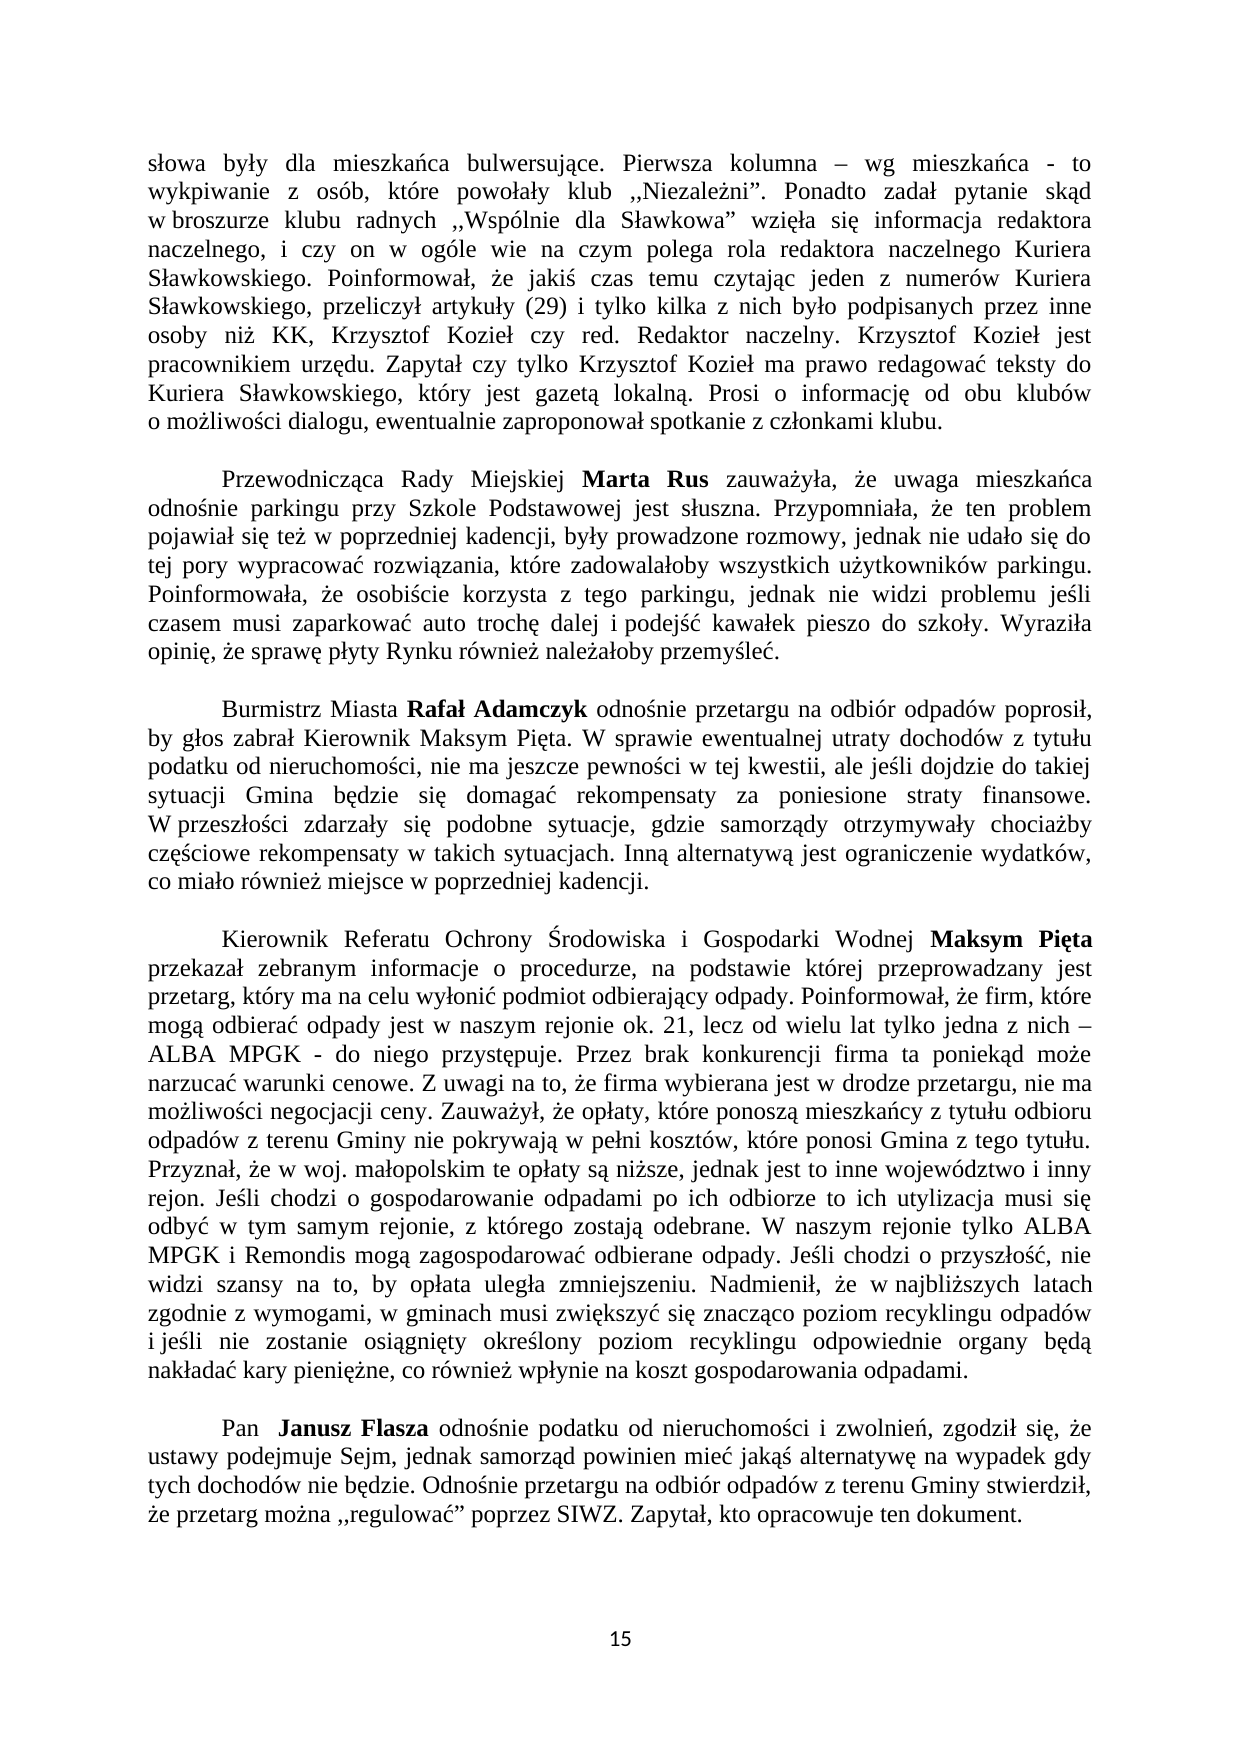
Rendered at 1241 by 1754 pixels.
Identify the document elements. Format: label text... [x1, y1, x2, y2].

text Przewodnicząca Rady Miejskiej Marta Rus zauważyła, że uwaga mieszkańca odnośnie parkingu przy Szkole Podstawowej jest słuszna. Przypomniała, że ten problem pojawiał się też w poprzedniej kadencji, były prowadzone rozmowy, jednak nie udało się do tej pory wypracować rozwiązania, które zadowalałoby wszystkich użytkowników parkingu. Poinformowała, że osobiście korzysta z tego parkingu, jednak nie widzi problemu jeśli czasem musi zaparkować auto trochę dalej i podejść kawałek pieszo do szkoły. Wyraziła opinię, że sprawę płyty Rynku również należałoby przemyśleć. [148, 464, 1093, 665]
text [148, 148, 1093, 435]
text Pan Janusz Flasza odnośnie podatku od nieruchomości i zwolnień, zgodził się, że ustawy podejmuje Sejm, jednak samorząd powinien mieć jakąś alternatywę na wypadek gdy tych dochodów nie będzie. Odnośnie przetargu na odbiór odpadów z terenu Gminy stwierdził, że przetarg można ,,regulować” poprzez SIWZ. Zapytał, kto opracowuje ten dokument. [148, 1413, 1093, 1528]
text Burmistrz Miasta Rafał Adamczyk odnośnie przetargu na odbiór odpadów poprosił, by głos zabrał Kierownik Maksym Pięta. W sprawie ewentualnej utraty dochodów z tytułu podatku od nieruchomości, nie ma jeszcze pewności w tej kwestii, ale jeśli dojdzie do takiej sytuacji Gmina będzie się domagać rekompensaty za poniesione straty finansowe. W przeszłości zdarzały się podobne sytuacje, gdzie samorządy otrzymywały chociażby częściowe rekompensaty w takich sytuacjach. Inną alternatywą jest ograniczenie wydatków, co miało również miejsce w poprzedniej kadencji. [148, 694, 1093, 895]
text Kierownik Referatu Ochrony Środowiska i Gospodarki Wodnej Maksym Pięta przekazał zebranym informacje o procedurze, na podstawie której przeprowadzany jest przetarg, który ma na celu wyłonić podmiot odbierający odpady. Poinformował, że firm, które mogą odbierać odpady jest w naszym rejonie ok. 21, lecz od wielu lat tylko jedna z nich – ALBA MPGK - do niego przystępuje. Przez brak konkurencji firma ta poniekąd może narzucać warunki cenowe. Z uwagi na to, że firma wybierana jest w drodze przetargu, nie ma możliwości negocjacji ceny. Zauważył, że opłaty, które ponoszą mieszkańcy z tytułu odbioru odpadów z terenu Gminy nie pokrywają w pełni kosztów, które ponosi Gmina z tego tytułu. Przyznał, że w woj. małopolskim te opłaty są niższe, jednak jest to inne województwo i inny rejon. Jeśli chodzi o gospodarowanie odpadami po ich odbiorze to ich utylizacja musi się odbyć w tym samym rejonie, z którego zostają odebrane. W naszym rejonie tylko ALBA MPGK i Remondis mogą zagospodarować odbierane odpady. Jeśli chodzi o przyszłość, nie widzi szansy na to, by opłata uległa zmniejszeniu. Nadmienił, że w najbliższych latach zgodnie z wymogami, w gminach musi zwiększyć się znacząco poziom recyklingu odpadów i jeśli nie zostanie osiągnięty określony poziom recyklingu odpowiednie organy będą nakładać kary pieniężne, co również wpłynie na koszt gospodarowania odpadami. [148, 924, 1093, 1384]
